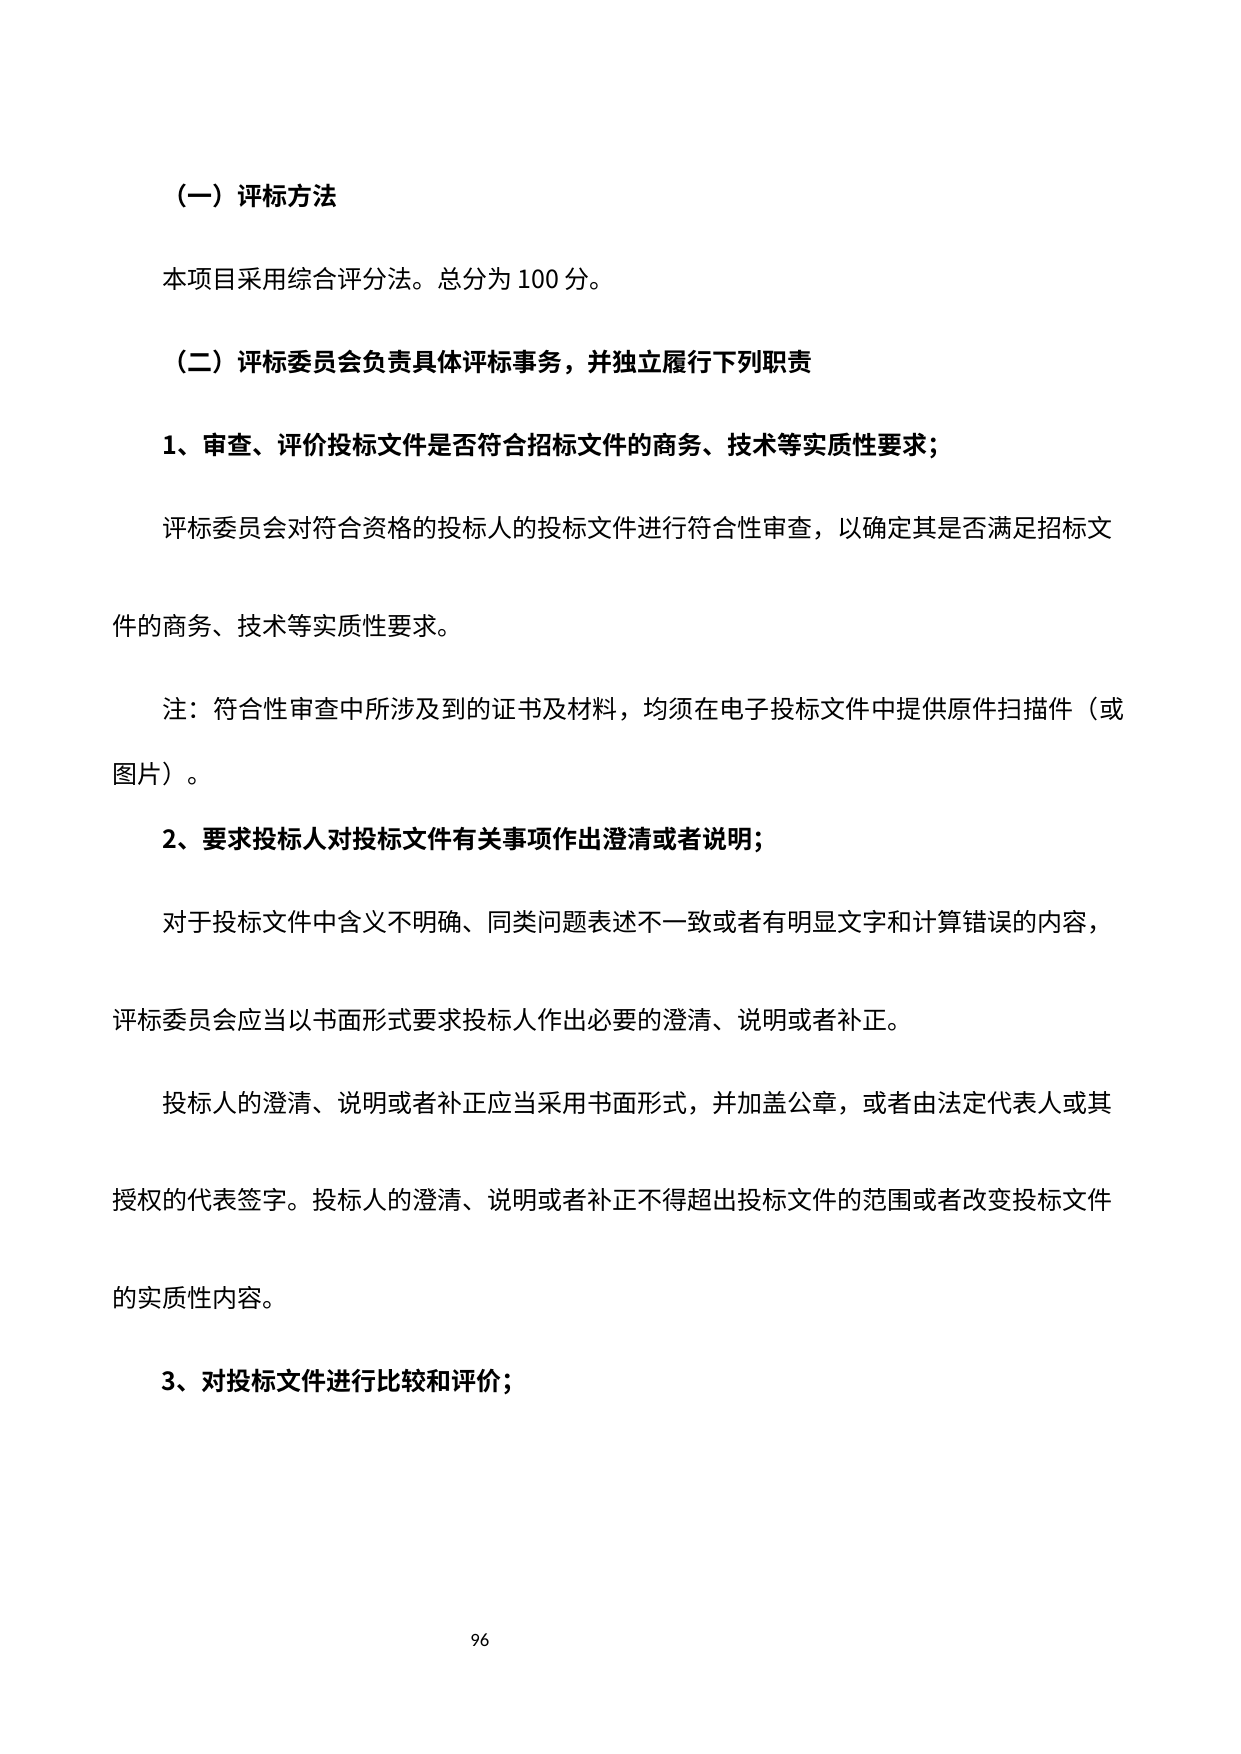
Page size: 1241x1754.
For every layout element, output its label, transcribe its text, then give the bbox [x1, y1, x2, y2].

text 本项目采用综合评分法。总分为100分。 [112, 245, 1128, 310]
text 2、要求投标人对投标文件有关事项作出澄清或者说明； [112, 805, 1128, 870]
text （二）评标委员会负责具体评标事务，并独立履行下列职责 [112, 328, 1128, 393]
text 注：符合性审查中所涉及到的证书及材料，均须在电子投标文件中提供原件扫描件（或图片）。 [112, 675, 1128, 805]
text （一）评标方法 [112, 162, 1128, 227]
text 投标人的澄清、说明或者补正应当采用书面形式，并加盖公章，或者由法定代表人或其授权的代表签字。投标人的澄清、说明或者补正不得超出投标文件的范围或者改变投标文件的实质性内容。 [112, 1069, 1128, 1329]
text 1、审查、评价投标文件是否符合招标文件的商务、技术等实质性要求； [112, 411, 1128, 476]
text 对于投标文件中含义不明确、同类问题表述不一致或者有明显文字和计算错误的内容，评标委员会应当以书面形式要求投标人作出必要的澄清、说明或者补正。 [112, 888, 1128, 1051]
list 对投标文件进行比较和评价； [112, 1347, 1128, 1412]
text 评标委员会对符合资格的投标人的投标文件进行符合性审查，以确定其是否满足招标文件的商务、技术等实质性要求。 [112, 494, 1128, 657]
